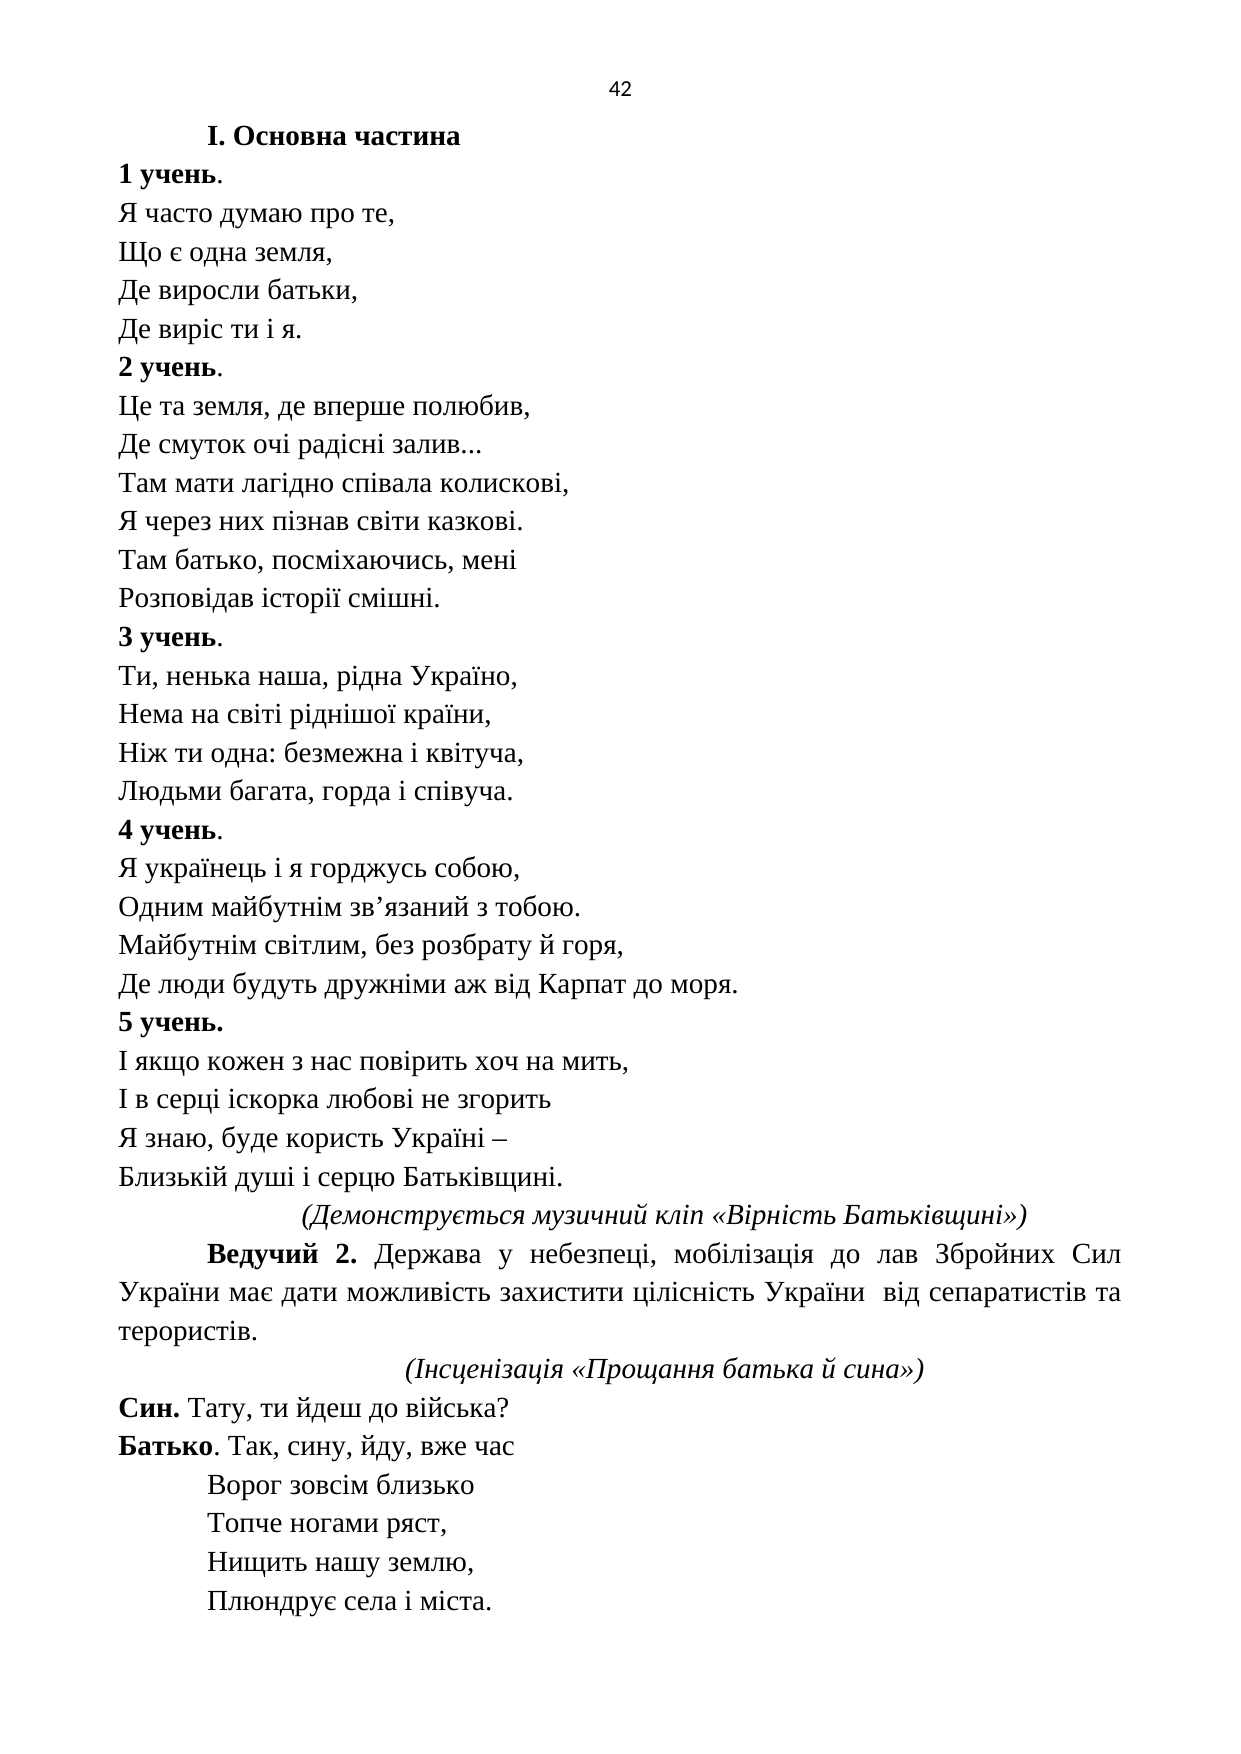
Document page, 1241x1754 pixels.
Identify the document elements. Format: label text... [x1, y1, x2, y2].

text (Інсценізація «Прощання батька й сина») [118, 1351, 1122, 1385]
text 4 учень. [118, 812, 1122, 845]
text Нищить нашу землю, [118, 1544, 1122, 1578]
text (Демонструється музичний кліп «Вірність Батьківщині») [118, 1197, 1122, 1231]
text Ворог зовсім близько [118, 1467, 1122, 1501]
text І якщо кожен з нас повірить хоч на мить, І в серці іскорка любові не згорить Я знаю, буде користь Україні – Близькій душі і серцю Батьківщині. [118, 1043, 1122, 1192]
text І. Основна частина [118, 118, 1122, 152]
text Це та земля, де вперше полюбив, Де смуток очі радісні залив... Там мати лагідно співала колискові, Я через них пізнав світи казкові. Там батько, посміхаючись, мені Розповідав історії смішні. [118, 388, 1122, 614]
text Батько. Так, сину, йду, вже час [118, 1428, 1122, 1462]
text Плюндрує села і міста. [118, 1583, 1122, 1616]
text 3 учень. [118, 619, 1122, 653]
text Я часто думаю про те, Що є одна земля, Де виросли батьки, Де виріс ти і я. [118, 195, 1122, 344]
text 5 учень. [118, 1004, 1122, 1038]
text Топче ногами ряст, [118, 1506, 1122, 1539]
text Я українець і я горджусь собою, Одним майбутнім зв’язаний з тобою. Майбутнім світлим, без розбрату й горя, Де люди будуть дружніми аж від Карпат до моря. [118, 850, 1122, 999]
text Син. Тату, ти йдеш до війська? [118, 1390, 1122, 1423]
text 1 учень. [118, 157, 1122, 190]
text Ведучий 2. Держава у небезпеці, мобілізація до лав Збройних Сил України має дати можливість захистити цілісність України від сепаратистів та терористів. [118, 1236, 1122, 1346]
text Ти, ненька наша, рідна Україно, Нема на світі ріднішої країни, Ніж ти одна: безмежна і квітуча, Людьми багата, горда і співуча. [118, 658, 1122, 807]
text 2 учень. [118, 349, 1122, 383]
